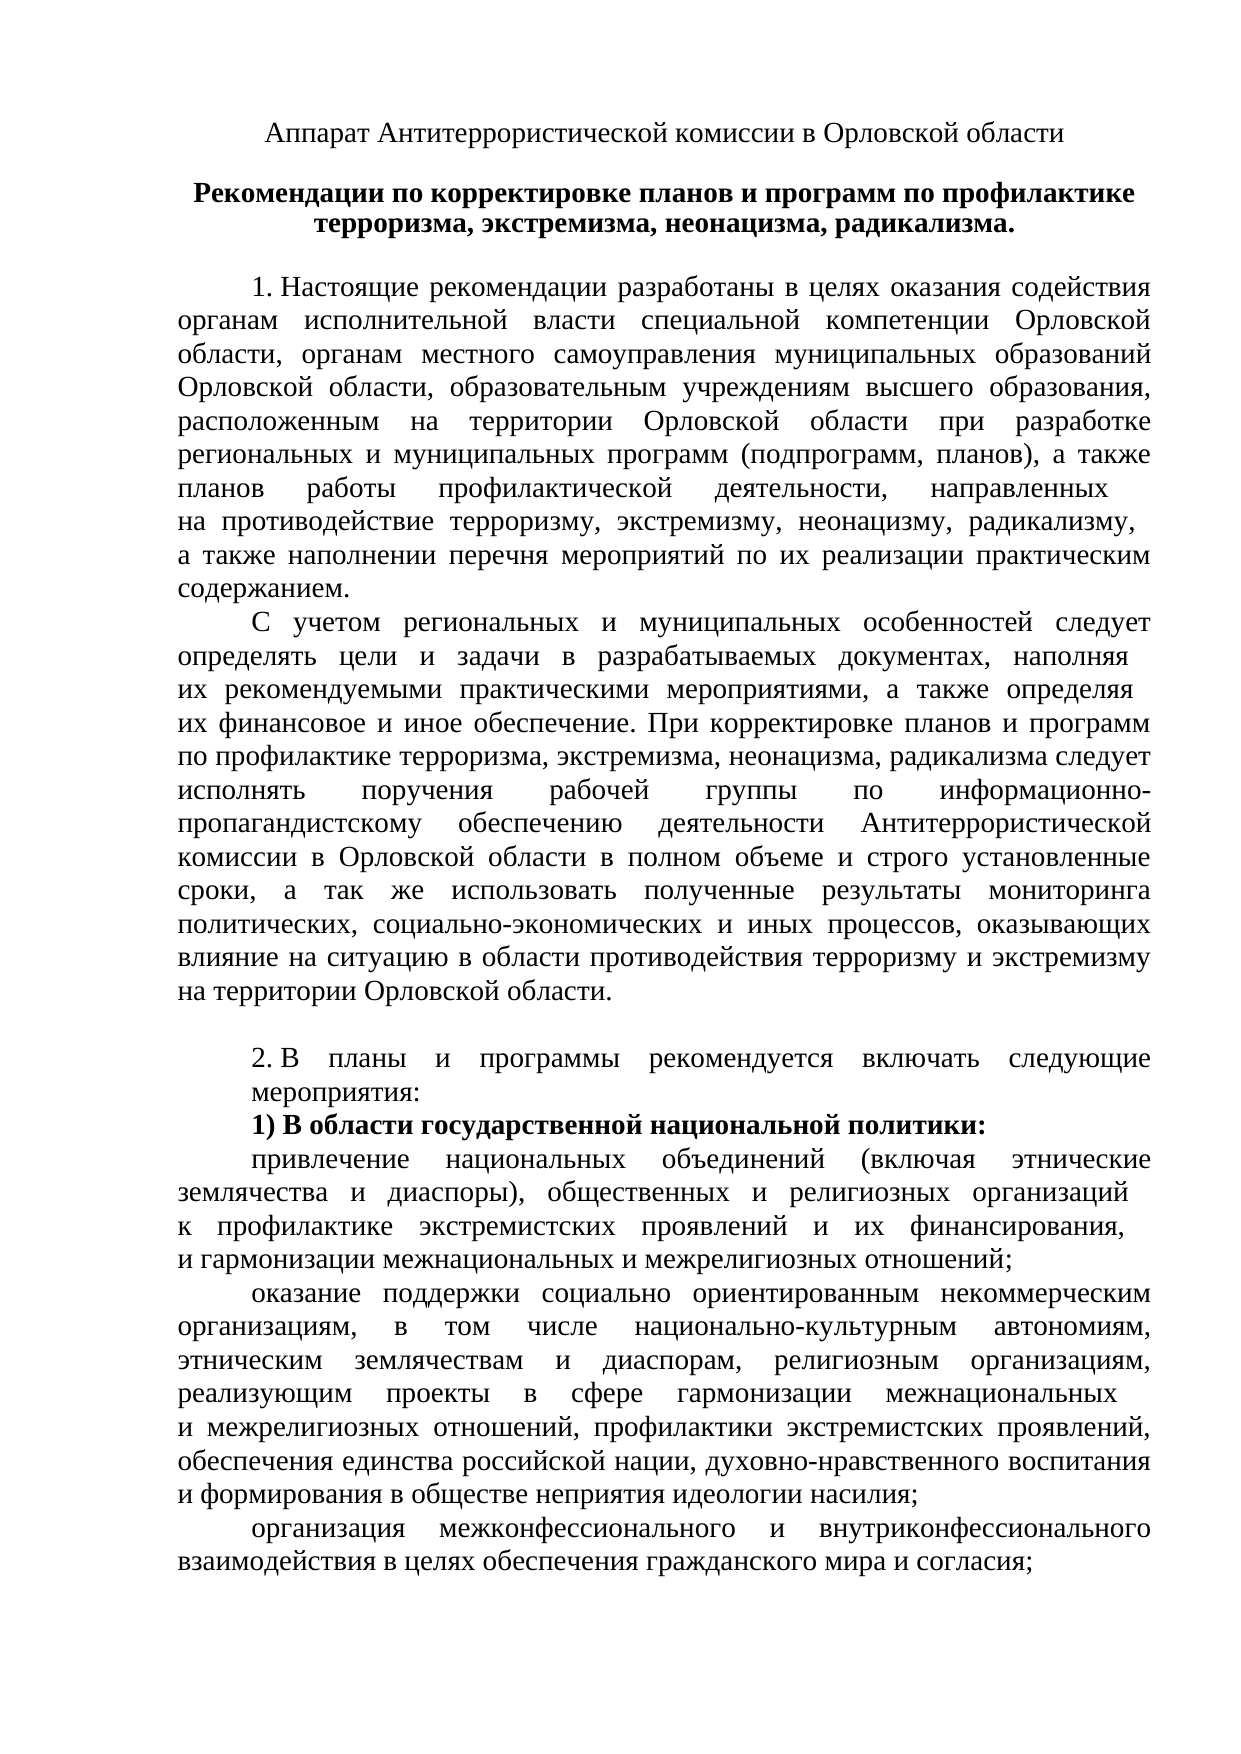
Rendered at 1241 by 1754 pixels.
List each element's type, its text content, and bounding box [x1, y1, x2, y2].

text организация межконфессионального и внутриконфессионального взаимодействия в целях обеспечения гражданского мира и согласия; [177, 1510, 1152, 1577]
list 2. В планы и программы рекомендуется включать следующие мероприятия: [251, 1040, 1152, 1107]
text привлечение национальных объединений (включая этнические землячества и диаспоры), общественных и религиозных организаций к профилактике экстремистских проявлений и их финансирования, и гармонизации межнациональных и межрелигиозных отношений; [177, 1141, 1152, 1275]
text 1. Настоящие рекомендации разработаны в целях оказания содействия органам исполнительной власти специальной компетенции Орловской области, органам местного самоуправления муниципальных образований Орловской области, образовательным учреждениям высшего образования, расположенным на территории Орловской области при разработке региональных и муниципальных программ (подпрограмм, планов), а также планов работы профилактической деятельности, направленных на противодействие терроризму, экстремизму, неонацизму, радикализму, а также наполнении перечня мероприятий по их реализации практическим содержанием. [177, 269, 1152, 604]
text 1) В области государственной национальной политики: [251, 1107, 1152, 1141]
text оказание поддержки социально ориентированным некоммерческим организациям, в том числе национально-культурным автономиям, этническим землячествам и диаспорам, религиозным организациям, реализующим проекты в сфере гармонизации межнациональных и межрелигиозных отношений, профилактики экстремистских проявлений, обеспечения единства российской нации, духовно-нравственного воспитания и формирования в обществе неприятия идеологии насилия; [177, 1275, 1152, 1510]
text С учетом региональных и муниципальных особенностей следует определять цели и задачи в разрабатываемых документах, наполняя их рекомендуемыми практическими мероприятиями, а также определяя их финансовое и иное обеспечение. При корректировке планов и программ по профилактике терроризма, экстремизма, неонацизма, радикализма следует исполнять поручения рабочей группы по информационно-пропагандистскому обеспечению деятельности Антитеррористической комиссии в Орловской области в полном объеме и строго установленные сроки, а так же использовать полученные результаты мониторинга политических, социально-экономических и иных процессов, оказывающих влияние на ситуацию в области противодействия терроризму и экстремизму на территории Орловской области. [177, 604, 1152, 1007]
text Рекомендации по корректировке планов и программ по профилактике терроризма, экстремизма, неонацизма, радикализма. [177, 178, 1152, 239]
text Аппарат Антитеррористической комиссии в Орловской области [177, 118, 1152, 148]
